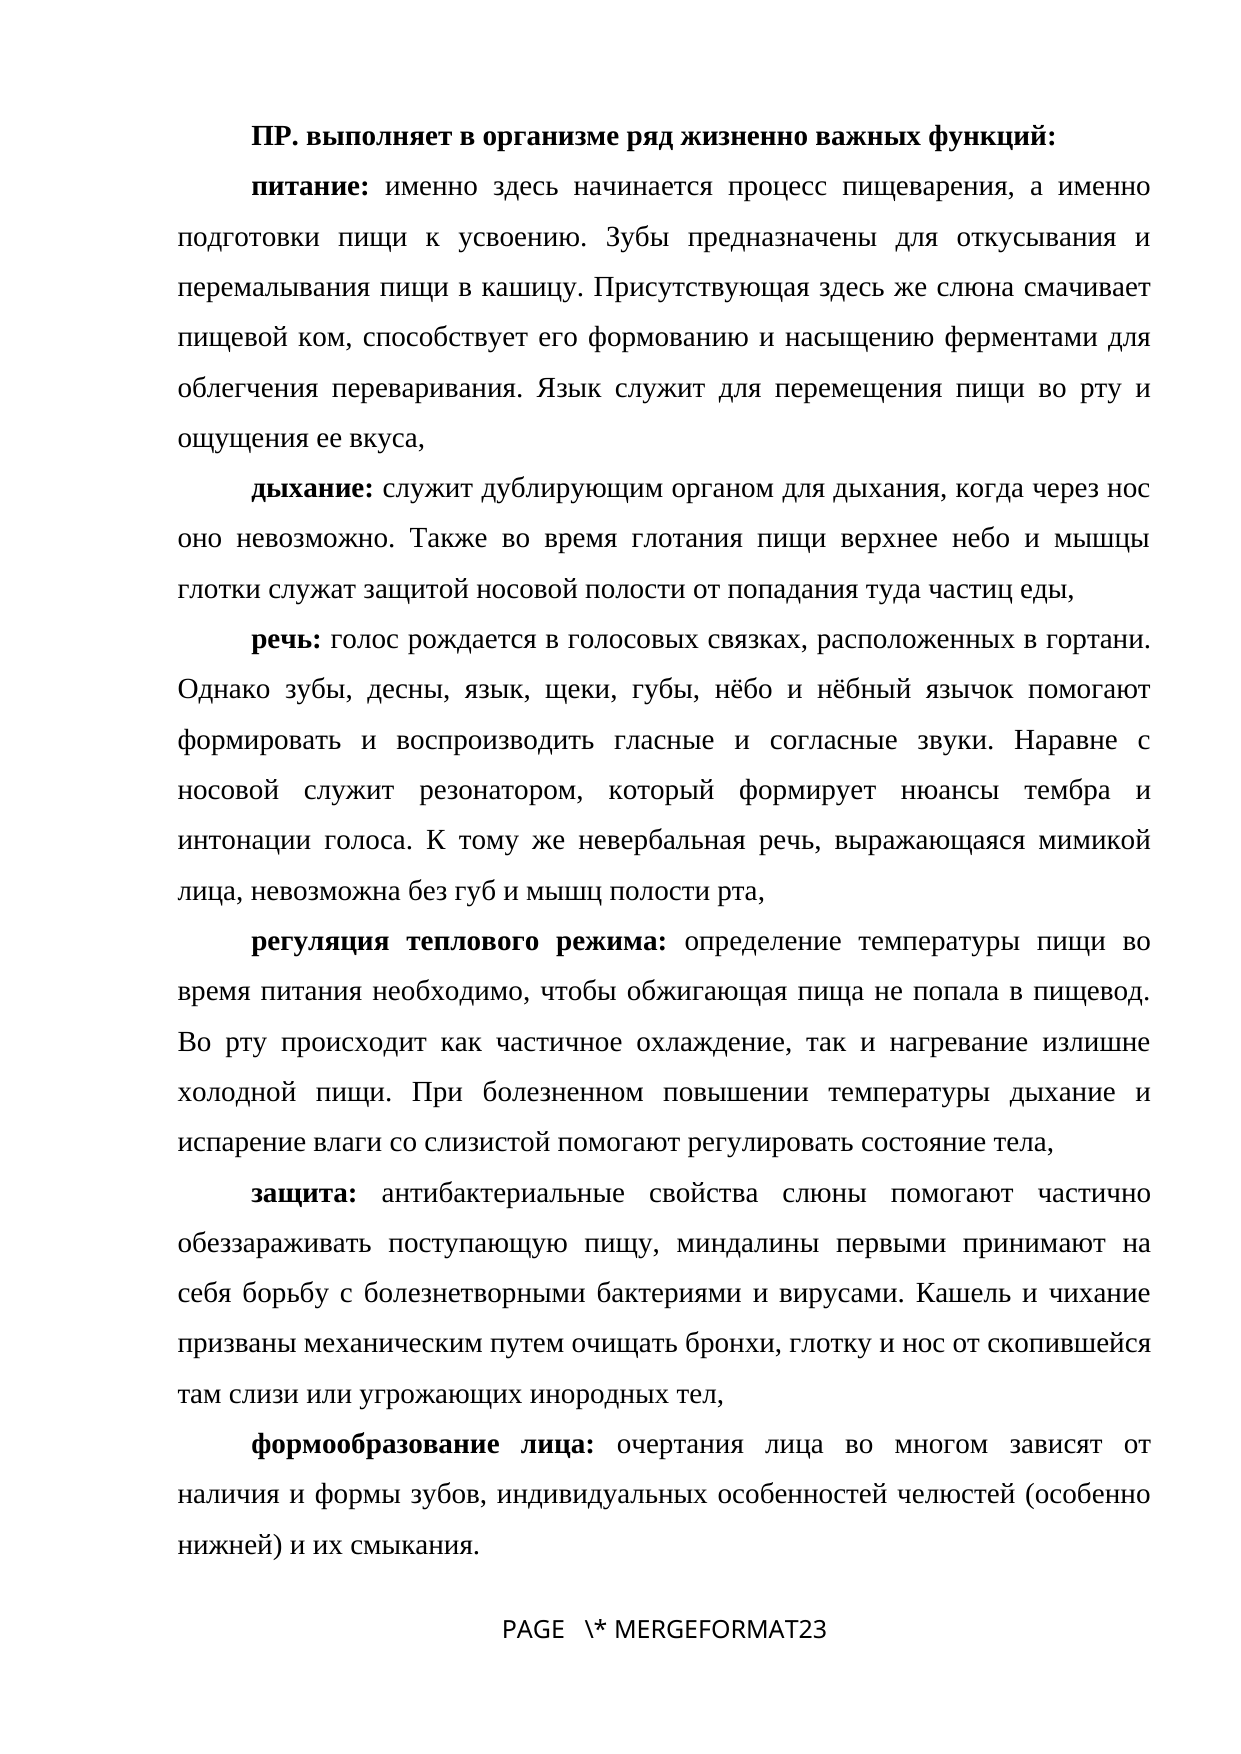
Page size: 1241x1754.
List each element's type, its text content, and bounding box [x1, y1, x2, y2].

text питание: именно здесь начинается процесс пищеварения, а именно подготовки пищи к усвоению. Зубы предназначены для откусывания и перемалывания пищи в кашицу. Присутствующая здесь же слюна смачивает пищевой ком, способствует его формованию и насыщению ферментами для облегчения переваривания. Язык служит для перемещения пищи во рту и ощущения ее вкуса, [177, 168, 1152, 453]
text защита: антибактериальные свойства слюны помогают частично обеззараживать поступающую пищу, миндалины первыми принимают на себя борьбу с болезнетворными бактериями и вирусами. Кашель и чихание призваны механическим путем очищать бронхи, глотку и нос от скопившейся там слизи или угрожающих инородных тел, [177, 1175, 1152, 1409]
text формообразование лица: очертания лица во многом зависят от наличия и формы зубов, индивидуальных особенностей челюстей (особенно нижней) и их смыкания. [177, 1426, 1152, 1560]
text речь: голос рождается в голосовых связках, расположенных в гортани. Однако зубы, десны, язык, щеки, губы, нёбо и нёбный язычок помогают формировать и воспроизводить гласные и согласные звуки. Наравне с носовой служит резонатором, который формирует нюансы тембра и интонации голоса. К тому же невербальная речь, выражающаяся мимикой лица, невозможна без губ и мышц полости рта, [177, 621, 1152, 906]
text дыхание: служит дублирующим органом для дыхания, когда через нос оно невозможно. Также во время глотания пищи верхнее небо и мышцы глотки служат защитой носовой полости от попадания туда частиц еды, [177, 470, 1152, 604]
text ПР. выполняет в организме ряд жизненно важных функций: [177, 118, 1152, 152]
text регуляция теплового режима: определение температуры пищи во время питания необходимо, чтобы обжигающая пища не попала в пищевод. Во рту происходит как частичное охлаждение, так и нагревание излишне холодной пищи. При болезненном повышении температуры дыхание и испарение влаги со слизистой помогают регулировать состояние тела, [177, 923, 1152, 1158]
